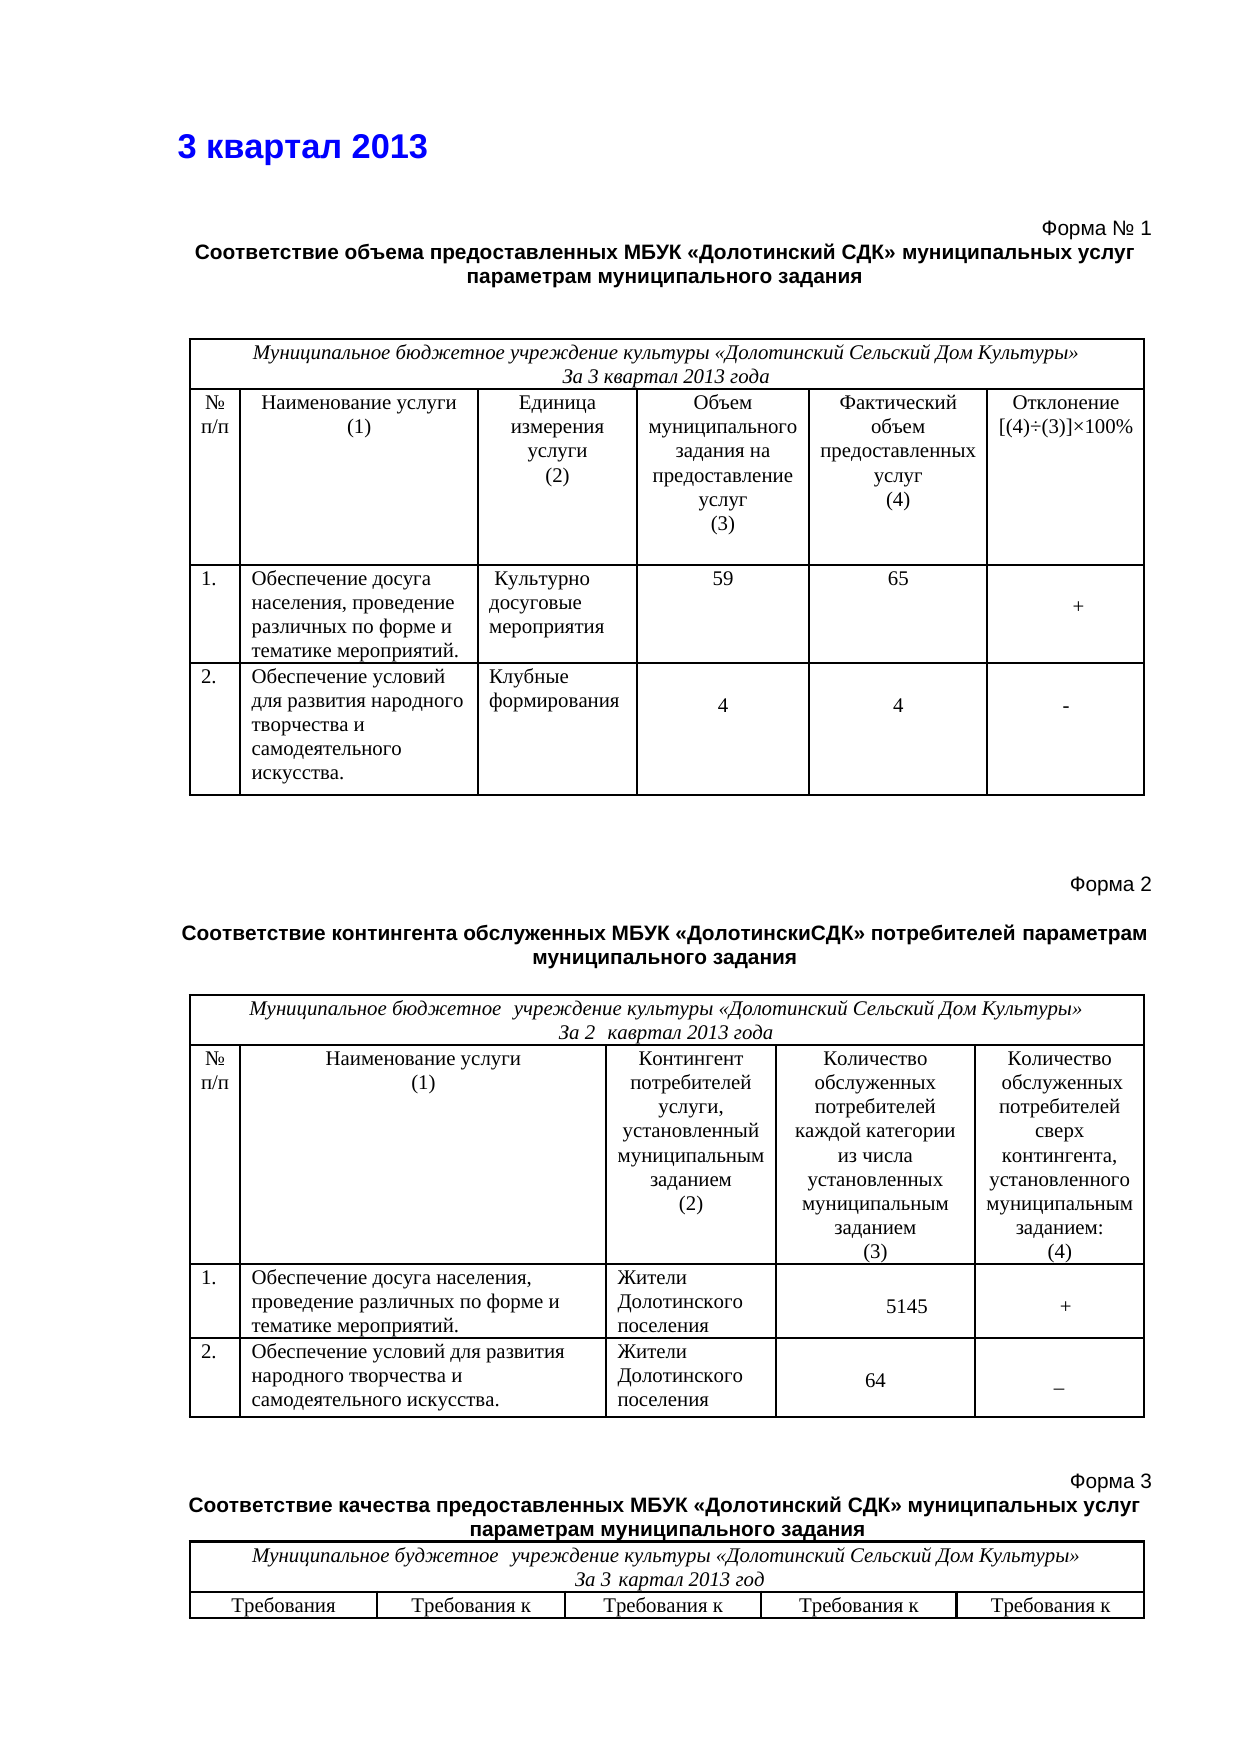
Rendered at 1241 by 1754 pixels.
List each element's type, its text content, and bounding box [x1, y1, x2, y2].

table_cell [566, 1593, 760, 1617]
table_cell 4 [638, 664, 808, 794]
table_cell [762, 1593, 955, 1617]
table_cell + [988, 566, 1143, 662]
table_cell Обеспечение условий для развития народного творчества и самодеятельного искусства. [241, 1339, 605, 1416]
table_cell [378, 1593, 564, 1617]
text Соответствие качества предоставленных МБУК «Долотинский СДК» муниципальных услуг [177, 1492, 1152, 1516]
table_cell Контингент потребителей услуги, установленный муниципальным заданием (2) [607, 1046, 775, 1263]
table_cell № п/п [191, 1046, 239, 1263]
table_cell Обеспечение условий для развития народного творчества и самодеятельного искусства. [241, 664, 477, 794]
table_header Муниципальное бюджетное учреждение культуры «Долотинский Сельский Дом Культуры» За 3 квартал 2013 года [191, 340, 1143, 388]
table_cell 2. [191, 1339, 239, 1416]
table_cell Жители Долотинского поселения [607, 1265, 775, 1337]
text Форма № 1 [177, 216, 1152, 240]
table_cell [958, 1593, 1143, 1617]
table_cell № п/п [191, 390, 239, 563]
table_cell Фактический объем предоставленных услуг (4) [810, 390, 986, 563]
table_cell Единица измерения услуги (2) [479, 390, 636, 563]
table_cell Отклонение [(4)÷(3)]×100% [988, 390, 1143, 563]
text Соответствие объема предоставленных МБУК «Долотинский СДК» муниципальных услуг параметрам муниципального задания [177, 240, 1152, 288]
table_cell Объем муниципального задания на предоставление услуг (3) [638, 390, 808, 563]
table_cell Наименование услуги (1) [241, 390, 477, 563]
table_cell 1. [191, 1265, 239, 1337]
table_header Муниципальное бюджетное учреждение культуры «Долотинский Сельский Дом Культуры» За 2 кавртал 2013 года [191, 996, 1143, 1044]
table_cell 1. [191, 566, 239, 662]
text параметрам муниципального задания [177, 1516, 1152, 1540]
table_cell 65 [810, 566, 986, 662]
table_cell 4 [810, 664, 986, 794]
text Соответствие контингента обслуженных МБУК «ДолотинскиСДК» потребителей параметрам муниципального задания [177, 921, 1152, 969]
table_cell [191, 1593, 376, 1617]
table_cell Культурно досуговые мероприятия [479, 566, 636, 662]
table_cell 59 [638, 566, 808, 662]
table_cell 2. [191, 664, 239, 794]
table_cell + [976, 1265, 1143, 1337]
table_cell Обеспечение досуга населения, проведение различных по форме и тематике мероприятий. [241, 566, 477, 662]
table_cell Обеспечение досуга населения, проведение различных по форме и тематике мероприятий. [241, 1265, 605, 1337]
table_cell Количество обслуженных потребителей каждой категории из числа установленных муниципальным заданием (3) [777, 1046, 974, 1263]
table_header Муниципальное буджетное учреждение культуры «Долотинский Сельский Дом Культуры» За 3 картал 2013 год [191, 1543, 1143, 1591]
table_cell _ [976, 1339, 1143, 1416]
table_cell Клубные формирования [479, 664, 636, 794]
table_cell - [988, 664, 1143, 794]
text Форма 2 [177, 872, 1152, 896]
table_cell 64 [777, 1339, 974, 1416]
text 3 квартал 2013 [177, 126, 1152, 166]
table_cell 5145 [777, 1265, 974, 1337]
text Форма 3 [177, 1468, 1152, 1492]
table_cell Жители Долотинского поселения [607, 1339, 775, 1416]
table_cell Количество обслуженных потребителей сверх контингента, установленного муниципальным заданием: (4) [976, 1046, 1143, 1263]
table_cell Наименование услуги (1) [241, 1046, 605, 1263]
